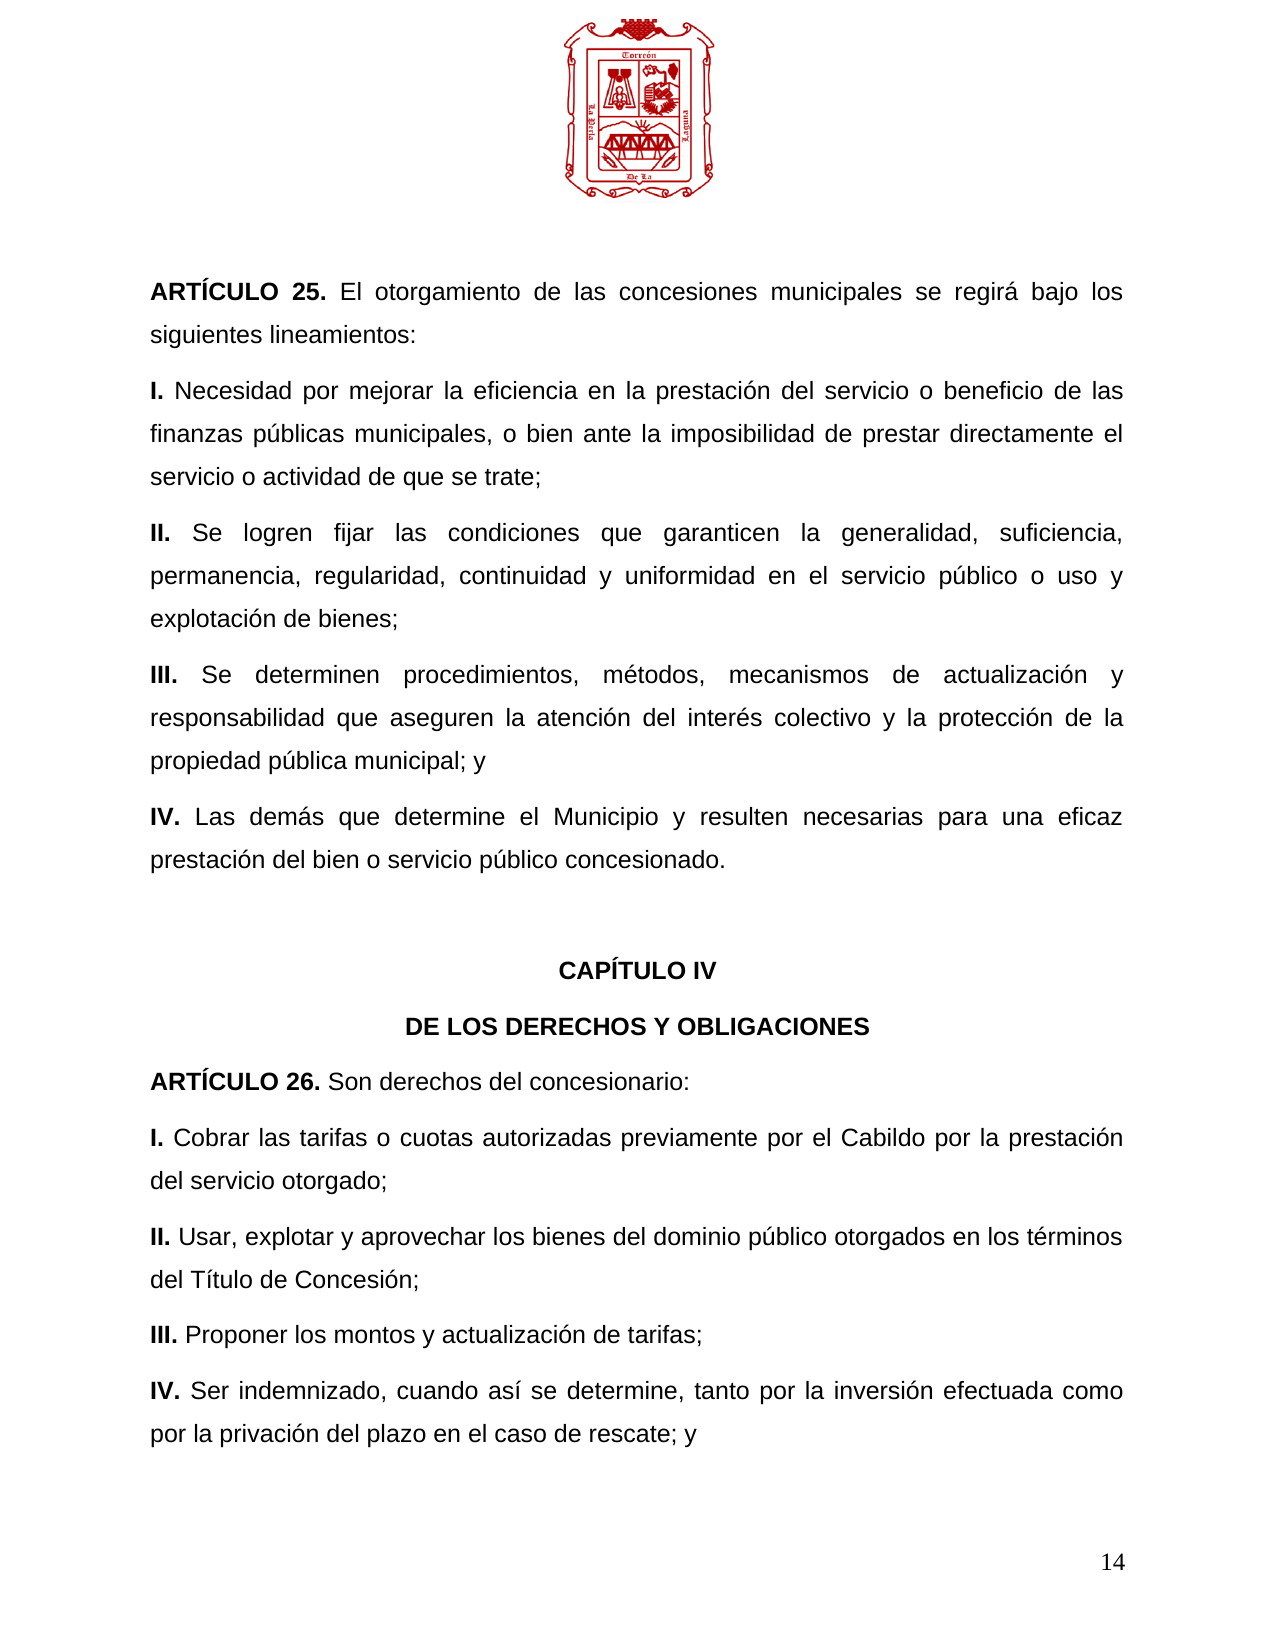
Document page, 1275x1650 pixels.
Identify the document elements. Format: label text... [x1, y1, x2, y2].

picture [540, 13, 735, 203]
text II. Se logren fijar las condiciones que garanticen la generalidad, suficiencia, permanencia, regularidad, continuidad y uniformidad en el servicio público o uso y explotación de bienes; [150, 518, 1125, 633]
text IV. Las demás que determine el Municipio y resulten necesarias para una eficaz prestación del bien o servicio público concesionado. [150, 802, 1125, 873]
text DE LOS DERECHOS Y OBLIGACIONES [150, 1012, 1125, 1040]
text ARTÍCULO 25. El otorgamiento de las concesiones municipales se regirá bajo los siguientes lineamientos: [150, 277, 1125, 349]
text II. Usar, explotar y aprovechar los bienes del dominio público otorgados en los términos del Título de Concesión; [150, 1222, 1125, 1293]
text CAPÍTULO IV [150, 956, 1125, 985]
text I. Necesidad por mejorar la eficiencia en la prestación del servicio o beneficio de las finanzas públicas municipales, o bien ante la imposibilidad de prestar directamente el servicio o actividad de que se trate; [150, 376, 1125, 491]
text ARTÍCULO 26. Son derechos del concesionario: [150, 1067, 1125, 1096]
text IV. Ser indemnizado, cuando así se determine, tanto por la inversión efectuada como por la privación del plazo en el caso de rescate; y [150, 1376, 1125, 1448]
text I. Cobrar las tarifas o cuotas autorizadas previamente por el Cabildo por la prestación del servicio otorgado; [150, 1123, 1125, 1195]
text III. Proponer los montos y actualización de tarifas; [150, 1320, 1125, 1349]
text III. Se determinen procedimientos, métodos, mecanismos de actualización y responsabilidad que aseguren la atención del interés colectivo y la protección de la propiedad pública municipal; y [150, 660, 1125, 775]
